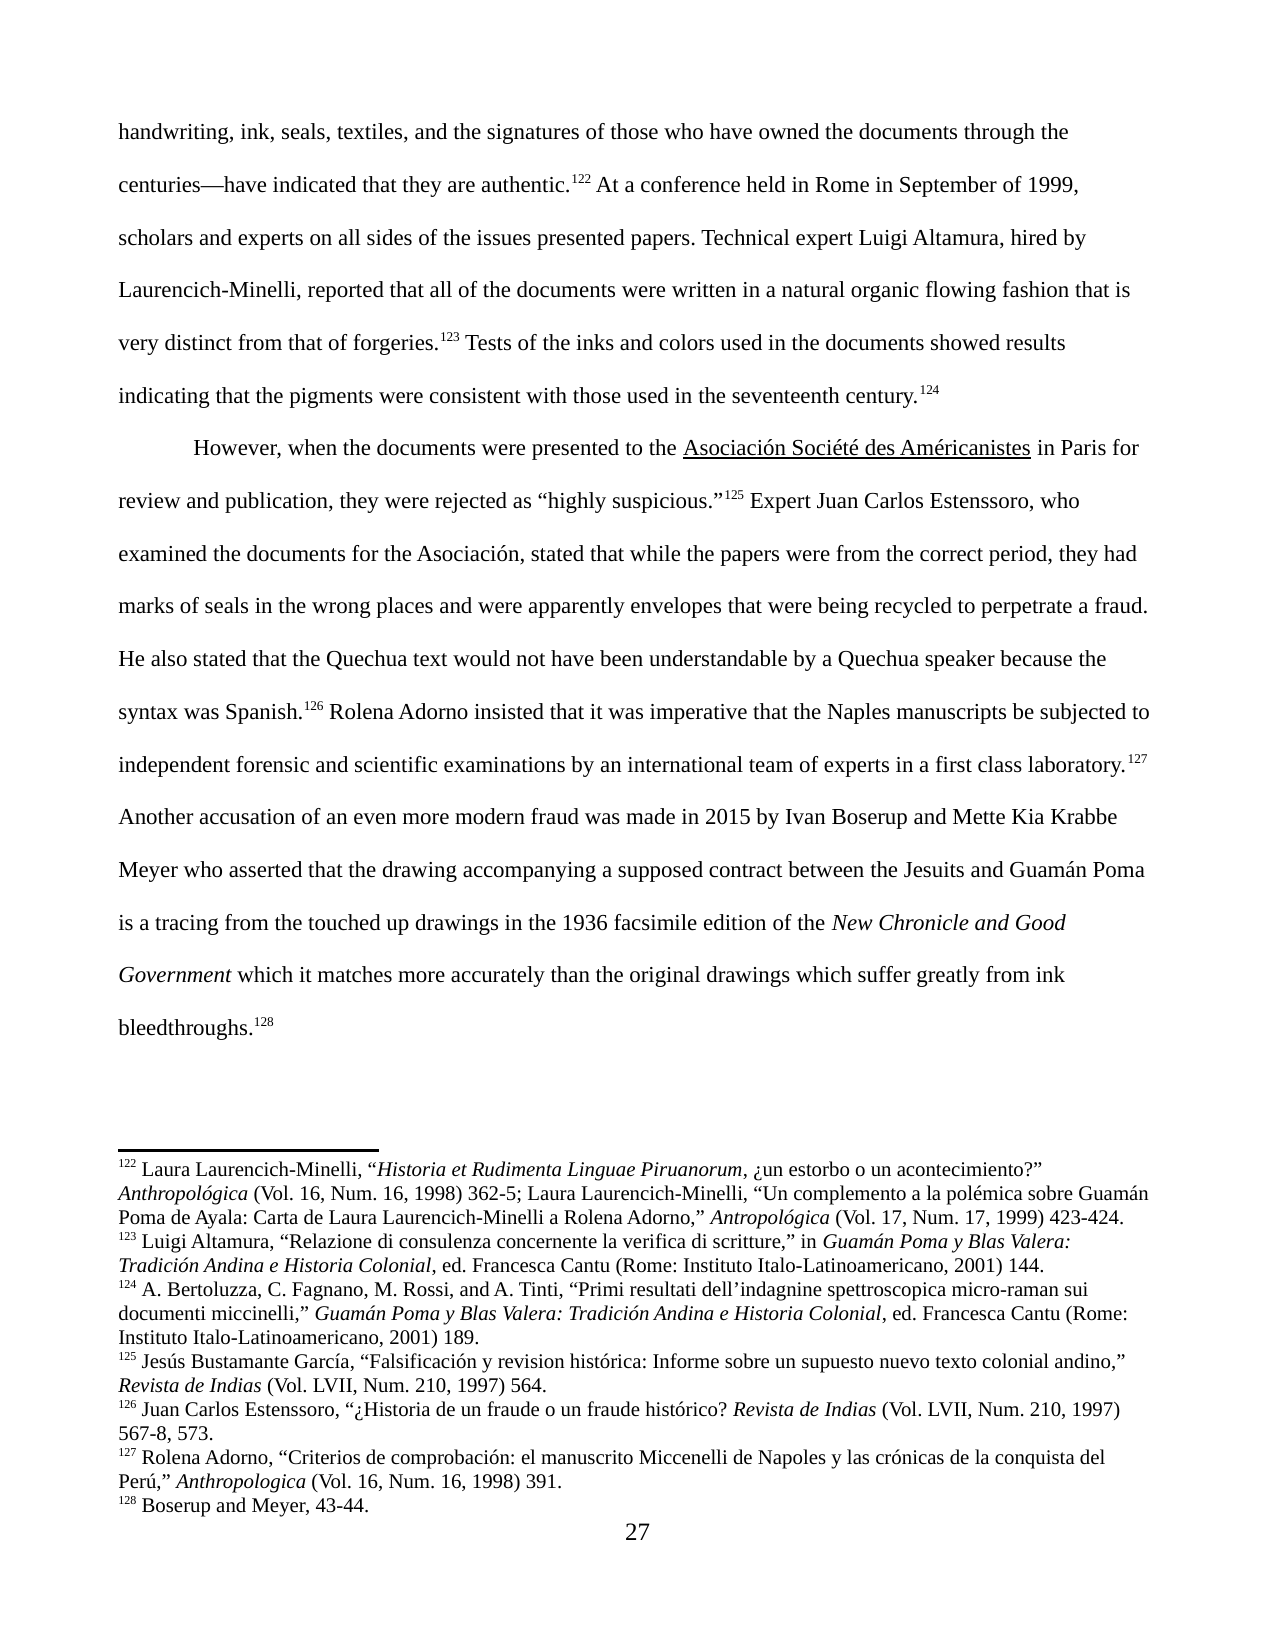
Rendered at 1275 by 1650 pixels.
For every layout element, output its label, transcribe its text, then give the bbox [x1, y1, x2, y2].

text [118, 118, 1157, 408]
text However, when the documents were presented to the Asociación Société des Américanistes in Paris for review and publication, they were rejected as “highly suspicious.” Expert Juan Carlos Estenssoro, who examined the documents for the Asociación, stated that while the papers were from the correct period, they had marks of seals in the wrong places and were apparently envelopes that were being recycled to perpetrate a fraud. He also stated that the Quechua text would not have been understandable by a Quechua speaker because the syntax was Spanish. Rolena Adorno insisted that it was imperative that the Naples manuscripts be subjected to independent forensic and scientific examinations by an international team of experts in a first class laboratory. Another accusation of an even more modern fraud was made in 2015 by Ivan Boserup and Mette Kia Krabbe Meyer who asserted that the drawing accompanying a supposed contract between the Jesuits and Guamán Poma is a tracing from the touched up drawings in the 1936 facsimile edition of the New Chronicle and Good Government which it matches more accurately than the original drawings which suffer greatly from ink bleedthroughs. [118, 434, 1157, 1041]
